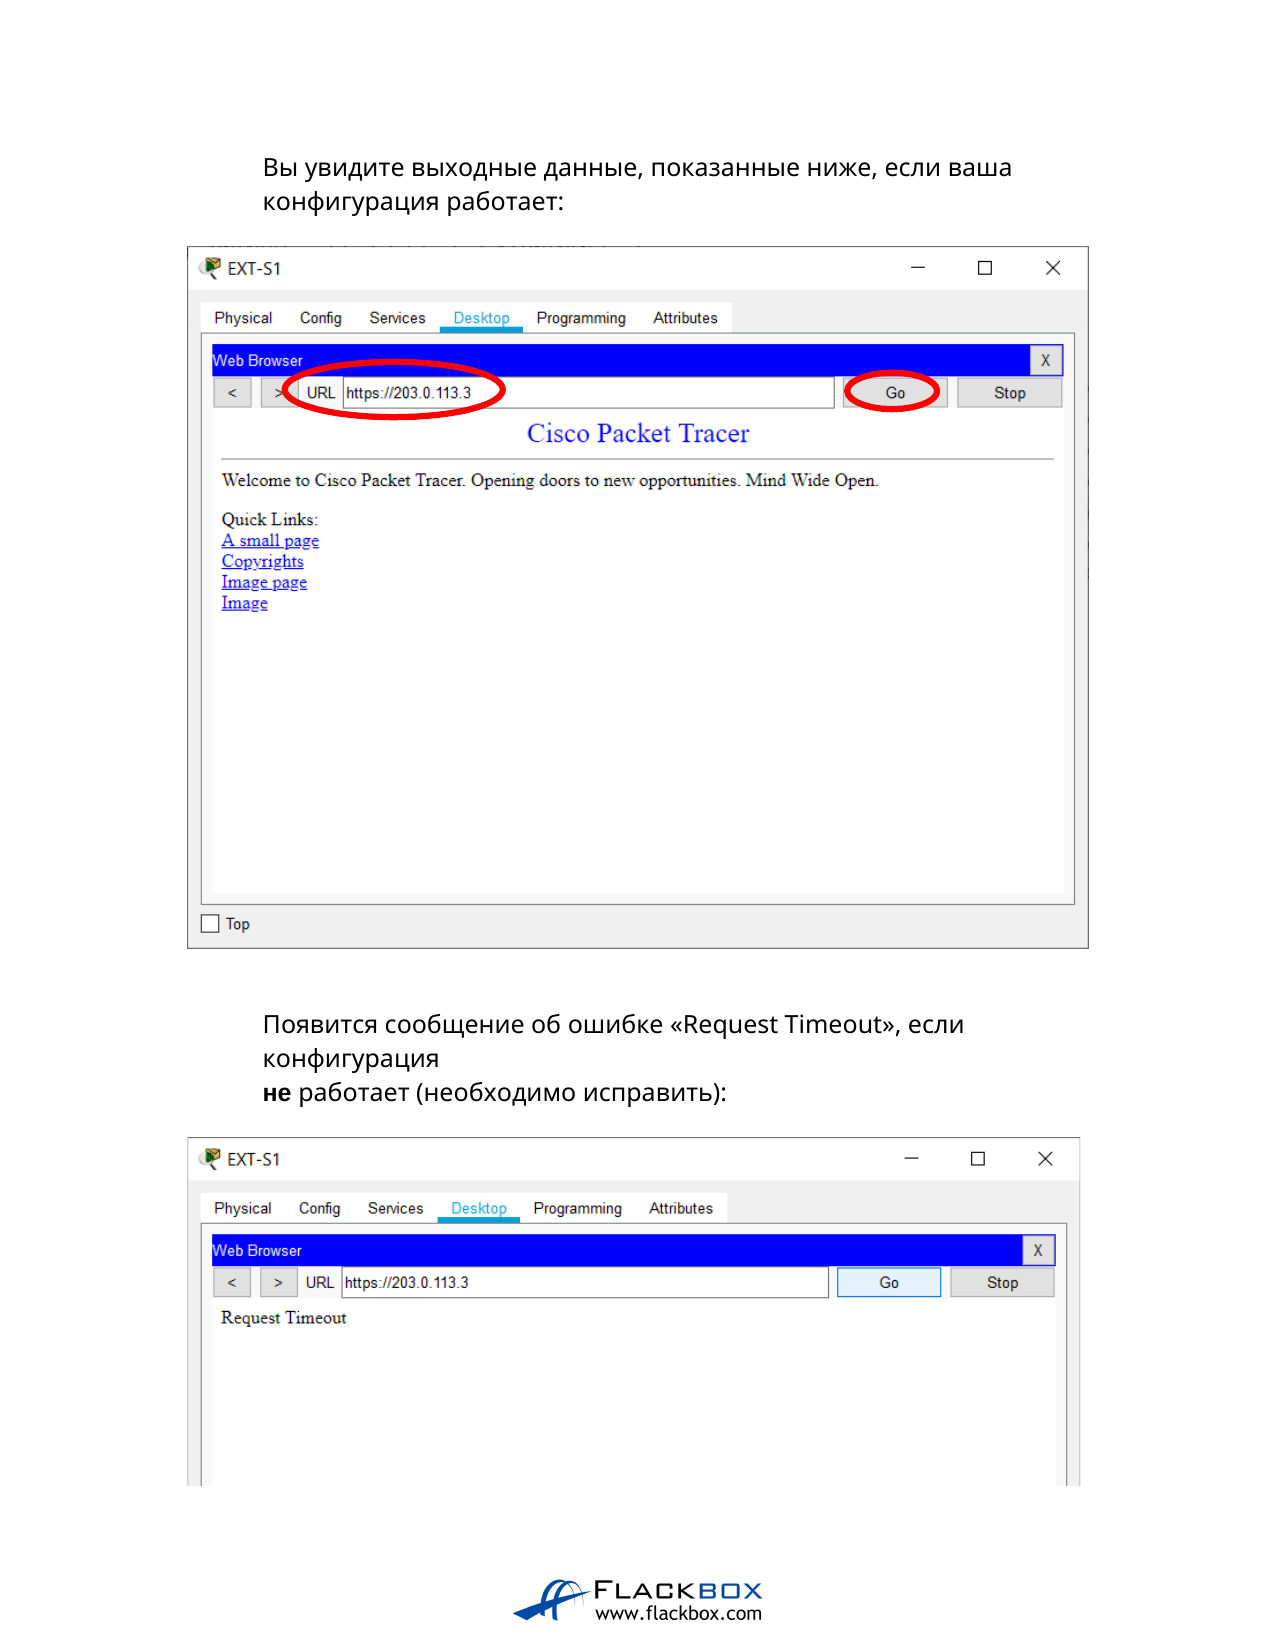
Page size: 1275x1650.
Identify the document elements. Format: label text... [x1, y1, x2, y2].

picture [512, 1579, 763, 1621]
text не работает (необходимо исправить): [262, 1075, 1100, 1109]
text Вы увидите выходные данные, показанные ниже, если ваша конфигурация работает: [262, 150, 1100, 218]
picture [187, 246, 1089, 949]
picture [187, 1137, 1081, 1486]
text Появится сообщение об ошибке «Request Timeout», если конфигурация [262, 1007, 1100, 1075]
